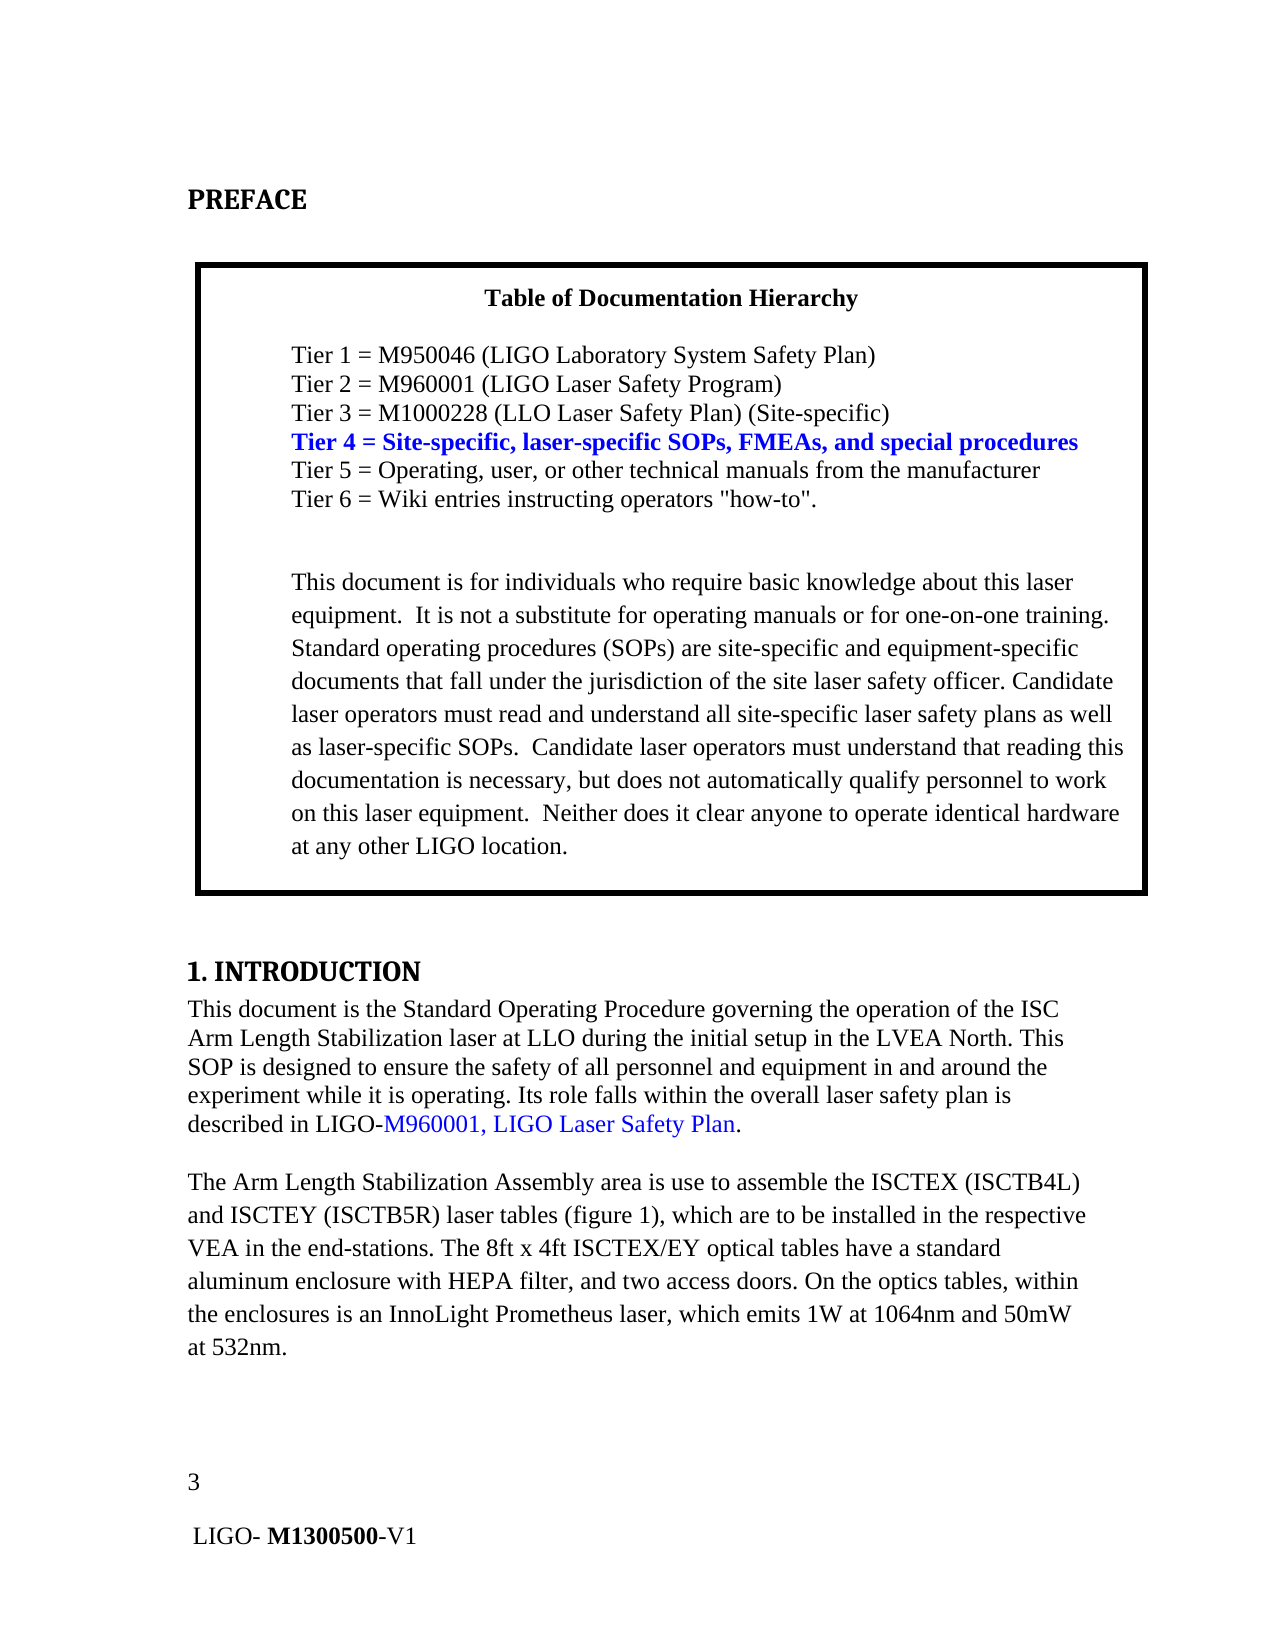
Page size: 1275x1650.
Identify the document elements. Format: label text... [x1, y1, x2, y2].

subtitle 1. INTRODUCTION [187, 305, 1087, 989]
text This document is the Standard Operating Procedure governing the operation of the ISC Arm Length Stabilization laser at LLO during the initial setup in the LVEA North. This SOP is designed to ensure the safety of all personnel and equipment in and around the experiment while it is operating. Its role falls within the overall laser safety plan is described in LIGO-M960001, LIGO Laser Safety Plan. [187, 994, 1087, 1138]
subtitle PREFACE [187, 183, 1087, 217]
text The Arm Length Stabilization Assembly area is use to assemble the ISCTEX (ISCTB4L) and ISCTEY (ISCTB5R) laser tables (figure 1), which are to be installed in the respective VEA in the end-stations. The 8ft x 4ft ISCTEX/EY optical tables have a standard aluminum enclosure with HEPA filter, and two access doors. On the optics tables, within the enclosures is an InnoLight Prometheus laser, which emits 1W at 1064nm and 50mW at 532nm. [187, 1167, 1087, 1361]
